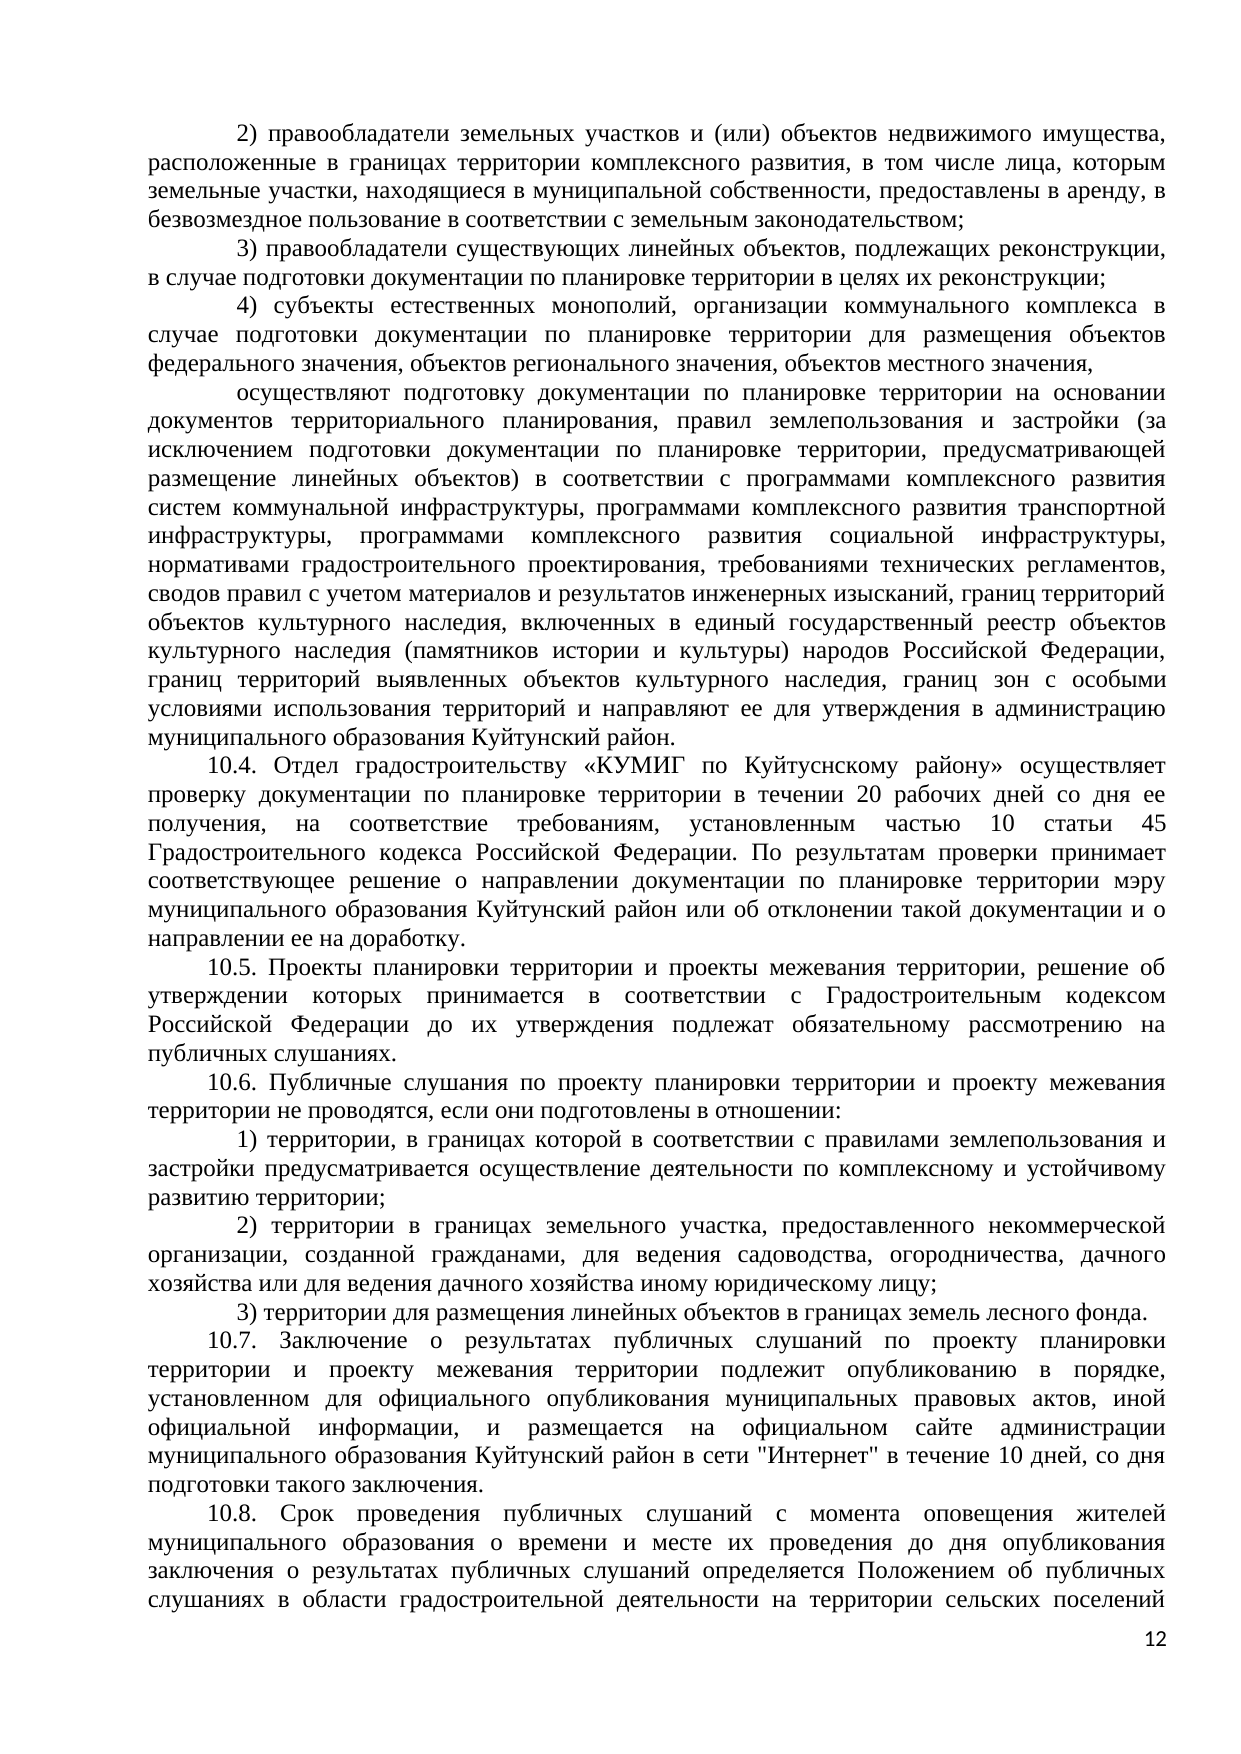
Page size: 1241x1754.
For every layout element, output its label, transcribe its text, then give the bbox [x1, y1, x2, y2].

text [148, 1498, 1167, 1613]
text 4) субъекты естественных монополий, организации коммунального комплекса в случае подготовки документации по планировке территории для размещения объектов федерального значения, объектов регионального значения, объектов местного значения, [148, 291, 1167, 377]
text осуществляют подготовку документации по планировке территории на основании документов территориального планирования, правил землепользования и застройки (за исключением подготовки документации по планировке территории, предусматривающей размещение линейных объектов) в соответствии с программами комплексного развития систем коммунальной инфраструктуры, программами комплексного развития транспортной инфраструктуры, программами комплексного развития социальной инфраструктуры, нормативами градостроительного проектирования, требованиями технических регламентов, сводов правил с учетом материалов и результатов инженерных изысканий, границ территорий объектов культурного наследия, включенных в единый государственный реестр объектов культурного наследия (памятников истории и культуры) народов Российской Федерации, границ территорий выявленных объектов культурного наследия, границ зон с особыми условиями использования территорий и направляют ее для утверждения в администрацию муниципального образования Куйтунский район. [148, 377, 1167, 751]
text 10.5. Проекты планировки территории и проекты межевания территории, решение об утверждении которых принимается в соответствии с Градостроительным кодексом Российской Федерации до их утверждения подлежат обязательному рассмотрению на публичных слушаниях. [148, 952, 1167, 1067]
text 3) правообладатели существующих линейных объектов, подлежащих реконструкции, в случае подготовки документации по планировке территории в целях их реконструкции; [148, 233, 1167, 291]
text 1) территории, в границах которой в соответствии с правилами землепользования и застройки предусматривается осуществление деятельности по комплексному и устойчивому развитию территории; [148, 1124, 1167, 1211]
text 10.7. Заключение о результатах публичных слушаний по проекту планировки территории и проекту межевания территории подлежит опубликованию в порядке, установленном для официального опубликования муниципальных правовых актов, иной официальной информации, и размещается на официальном сайте администрации муниципального образования Куйтунский район в сети "Интернет" в течение 10 дней, со дня подготовки такого заключения. [148, 1326, 1167, 1498]
text 10.6. Публичные слушания по проекту планировки территории и проекту межевания территории не проводятся, если они подготовлены в отношении: [148, 1067, 1167, 1124]
text 2) территории в границах земельного участка, предоставленного некоммерческой организации, созданной гражданами, для ведения садоводства, огородничества, дачного хозяйства или для ведения дачного хозяйства иному юридическому лицу; [148, 1211, 1167, 1297]
text 10.4. Отдел градостроительству «КУМИГ по Куйтуснскому району» осуществляет проверку документации по планировке территории в течении 20 рабочих дней со дня ее получения, на соответствие требованиям, установленным частью 10 статьи 45 Градостроительного кодекса Российской Федерации. По результатам проверки принимает соответствующее решение о направлении документации по планировке территории мэру муниципального образования Куйтунский район или об отклонении такой документации и о направлении ее на доработку. [148, 751, 1167, 952]
text 3) территории для размещения линейных объектов в границах земель лесного фонда. [148, 1297, 1167, 1326]
text 2) правообладатели земельных участков и (или) объектов недвижимого имущества, расположенные в границах территории комплексного развития, в том числе лица, которым земельные участки, находящиеся в муниципальной собственности, предоставлены в аренду, в безвозмездное пользование в соответствии с земельным законодательством; [148, 118, 1167, 233]
